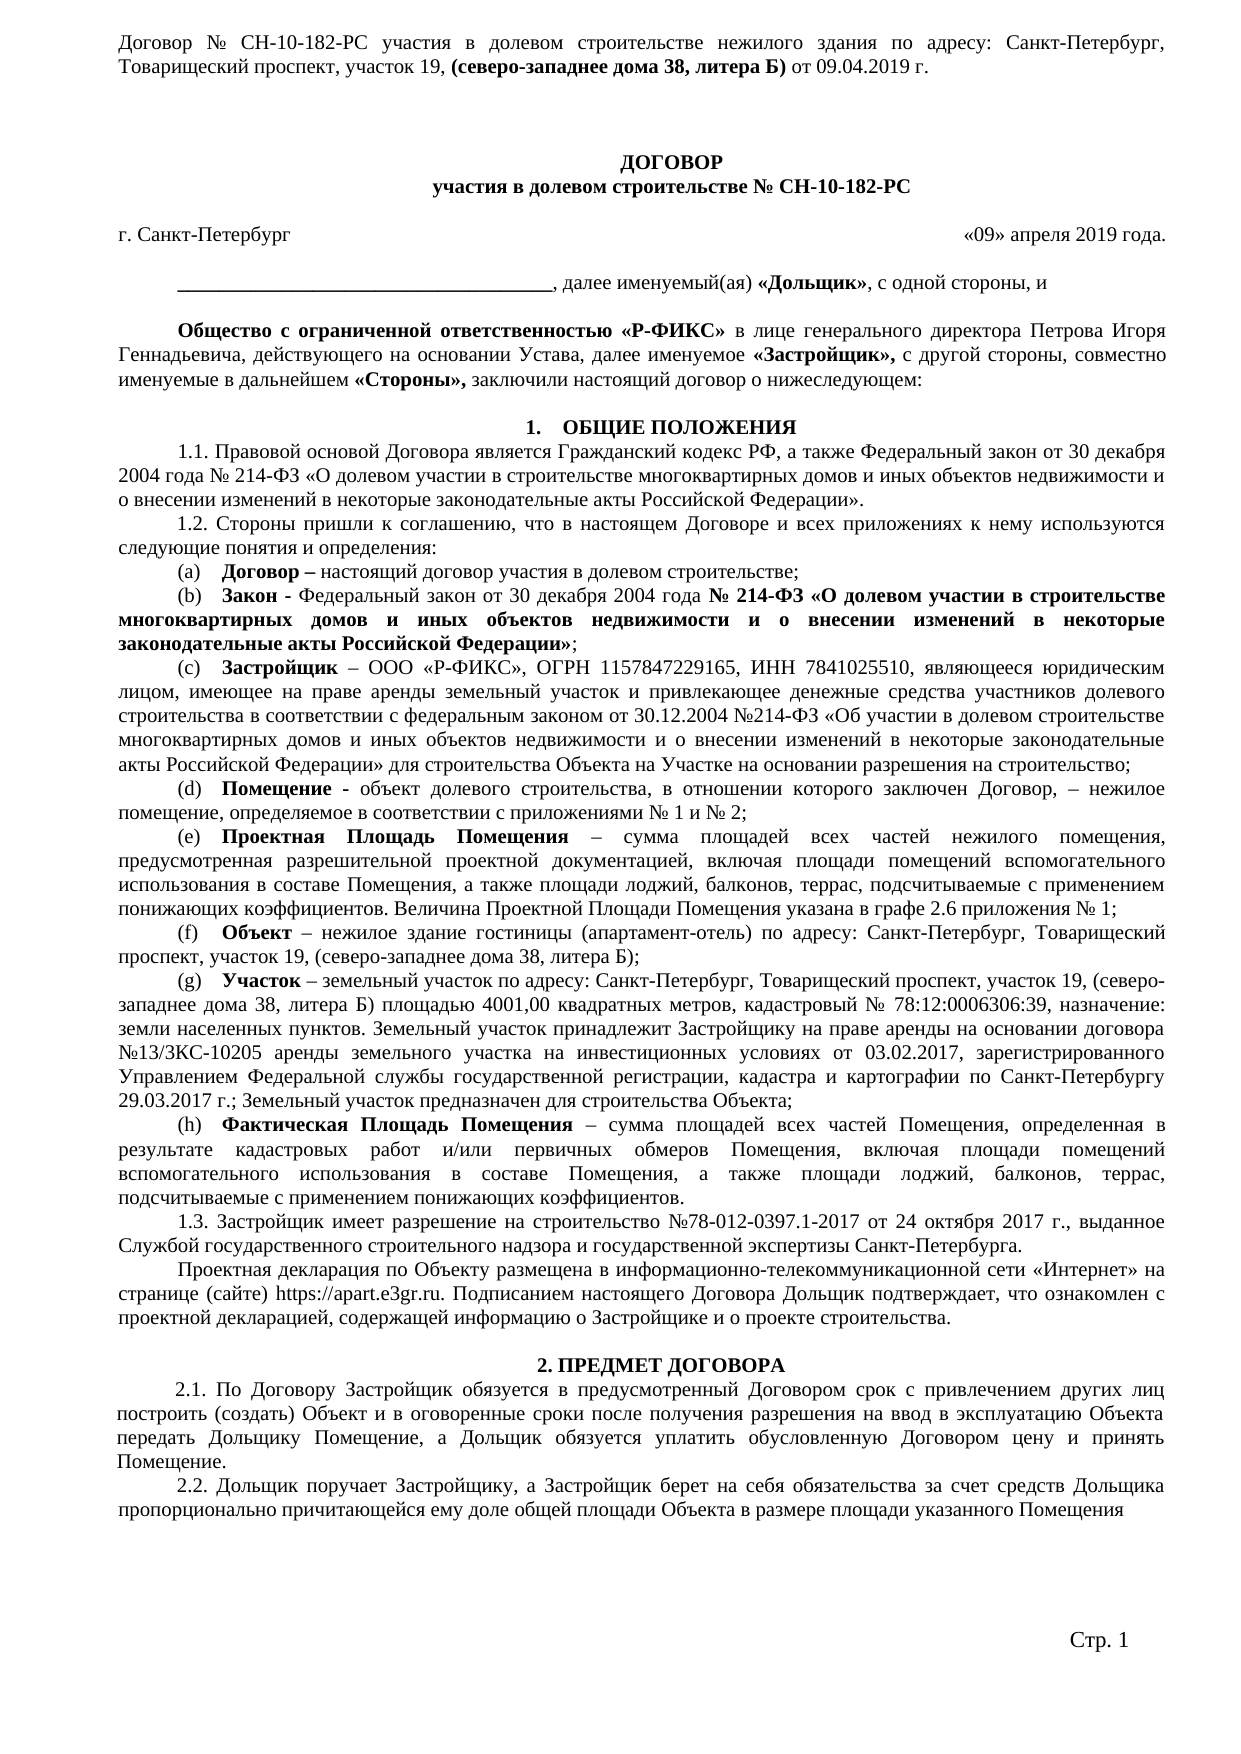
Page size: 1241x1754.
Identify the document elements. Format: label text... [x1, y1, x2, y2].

list Проектная Площадь Помещения – сумма площадей всех частей нежилого помещения, предусмотренная разрешительной проектной документацией, включая площади помещений вспомогательного использования в составе Помещения, а также площади лоджий, балконов, террас, подсчитываемые с применением понижающих коэффициентов. Величина Проектной Площади Помещения указана в графе 2.6 приложения № 1; [118, 824, 1167, 920]
text Общество с ограниченной ответственностью «Р-ФИКС» в лице генерального директора Петрова Игоря Геннадьевича, действующего на основании Устава, далее именуемое «Застройщик», с другой стороны, совместно именуемые в дальнейшем «Стороны», заключили настоящий договор о нижеследующем: [118, 318, 1167, 391]
text 1.2. Стороны пришли к соглашению, что в настоящем Договоре и всех приложениях к нему используются следующие понятия и определения: [118, 511, 1167, 559]
list Фактическая Площадь Помещения – сумма площадей всех частей Помещения, определенная в результате кадастровых работ и/или первичных обмеров Помещения, включая площади помещений вспомогательного использования в составе Помещения, а также площади лоджий, балконов, террас, подсчитываемые с применением понижающих коэффициентов. [118, 1112, 1167, 1209]
text г. Санкт-Петербург «09» апреля 2019 года. [118, 222, 1167, 246]
list Закон - Федеральный закон от 30 декабря 2004 года № 214-ФЗ «О долевом участии в строительстве многоквартирных домов и иных объектов недвижимости и о внесении изменений в некоторые законодательные акты Российской Федерации»; [118, 583, 1166, 655]
list Участок – земельный участок по адресу: Санкт-Петербург, Товарищеский проспект, участок 19, (северо-западнее дома 38, литера Б) площадью 4001,00 квадратных метров, кадастровый № 78:12:0006306:39, назначение: земли населенных пунктов. Земельный участок принадлежит Застройщику на праве аренды на основании договора №13/3КС-10205 аренды земельного участка на инвестиционных условиях от 03.02.2017, зарегистрированного Управлением Федеральной службы государственной регистрации, кадастра и картографии по Санкт-Петербургу 29.03.2017 г.; Земельный участок предназначен для строительства Объекта; [118, 968, 1166, 1112]
list Помещение - объект долевого строительства, в отношении которого заключен Договор, – нежилое помещение, определяемое в соответствии с приложениями № 1 и № 2; [118, 776, 1167, 824]
list Договор – настоящий договор участия в долевом строительстве; [118, 559, 1166, 583]
text участия в долевом строительстве № СН-10-182-РС [118, 174, 1167, 198]
text Проектная декларация по Объекту размещена в информационно-телекоммуникационной сети «Интернет» на странице (сайте) https://apart.e3gr.ru. Подписанием настоящего Договора Дольщик подтверждает, что ознакомлен с проектной декларацией, содержащей информацию о Застройщике и о проекте строительства. [118, 1257, 1166, 1329]
text 1.1. Правовой основой Договора является Гражданский кодекс РФ, а также Федеральный закон от 30 декабря 2004 года № 214-ФЗ «О долевом участии в строительстве многоквартирных домов и иных объектов недвижимости и о внесении изменений в некоторые законодательные акты Российской Федерации». [118, 439, 1167, 511]
text 2. ПРЕДМЕТ ДОГОВОРА [118, 1353, 1162, 1377]
list Объект – нежилое здание гостиницы (апартамент-отель) по адресу: Санкт-Петербург, Товарищеский проспект, участок 19, (северо-западнее дома 38, литера Б); [118, 920, 1167, 968]
text 1.3. Застройщик имеет разрешение на строительство №78-012-0397.1-2017 от 24 октября 2017 г., выданное Службой государственного строительного надзора и государственной экспертизы Санкт-Петербурга. [118, 1209, 1166, 1257]
text ____________________________________, далее именуемый(ая) «Дольщик», с одной стороны, и [118, 270, 1167, 294]
list ОБЩИЕ ПОЛОЖЕНИЯ [155, 414, 1167, 439]
text ДОГОВОР [118, 150, 1167, 174]
list Застройщик – ООО «Р-ФИКС», ОГРН 1157847229165, ИНН 7841025510, являющееся юридическим лицом, имеющее на праве аренды земельный участок и привлекающее денежные средства участников долевого строительства в соответствии с федеральным законом от 30.12.2004 №214-ФЗ «Об участии в долевом строительстве многоквартирных домов и иных объектов недвижимости и о внесении изменений в некоторые законодательные акты Российской Федерации» для строительства Объекта на Участке на основании разрешения на строительство; [118, 655, 1166, 776]
text 2.1. По Договору Застройщик обязуется в предусмотренный Договором срок с привлечением других лиц построить (создать) Объект и в оговоренные сроки после получения разрешения на ввод в эксплуатацию Объекта передать Дольщику Помещение, а Дольщик обязуется уплатить обусловленную Договором цену и принять Помещение. [117, 1377, 1166, 1473]
text 2.2. Дольщик поручает Застройщику, а Застройщик берет на себя обязательства за счет средств Дольщика пропорционально причитающейся ему доле общей площади Объекта в размере площади указанного Помещения [118, 1473, 1166, 1521]
